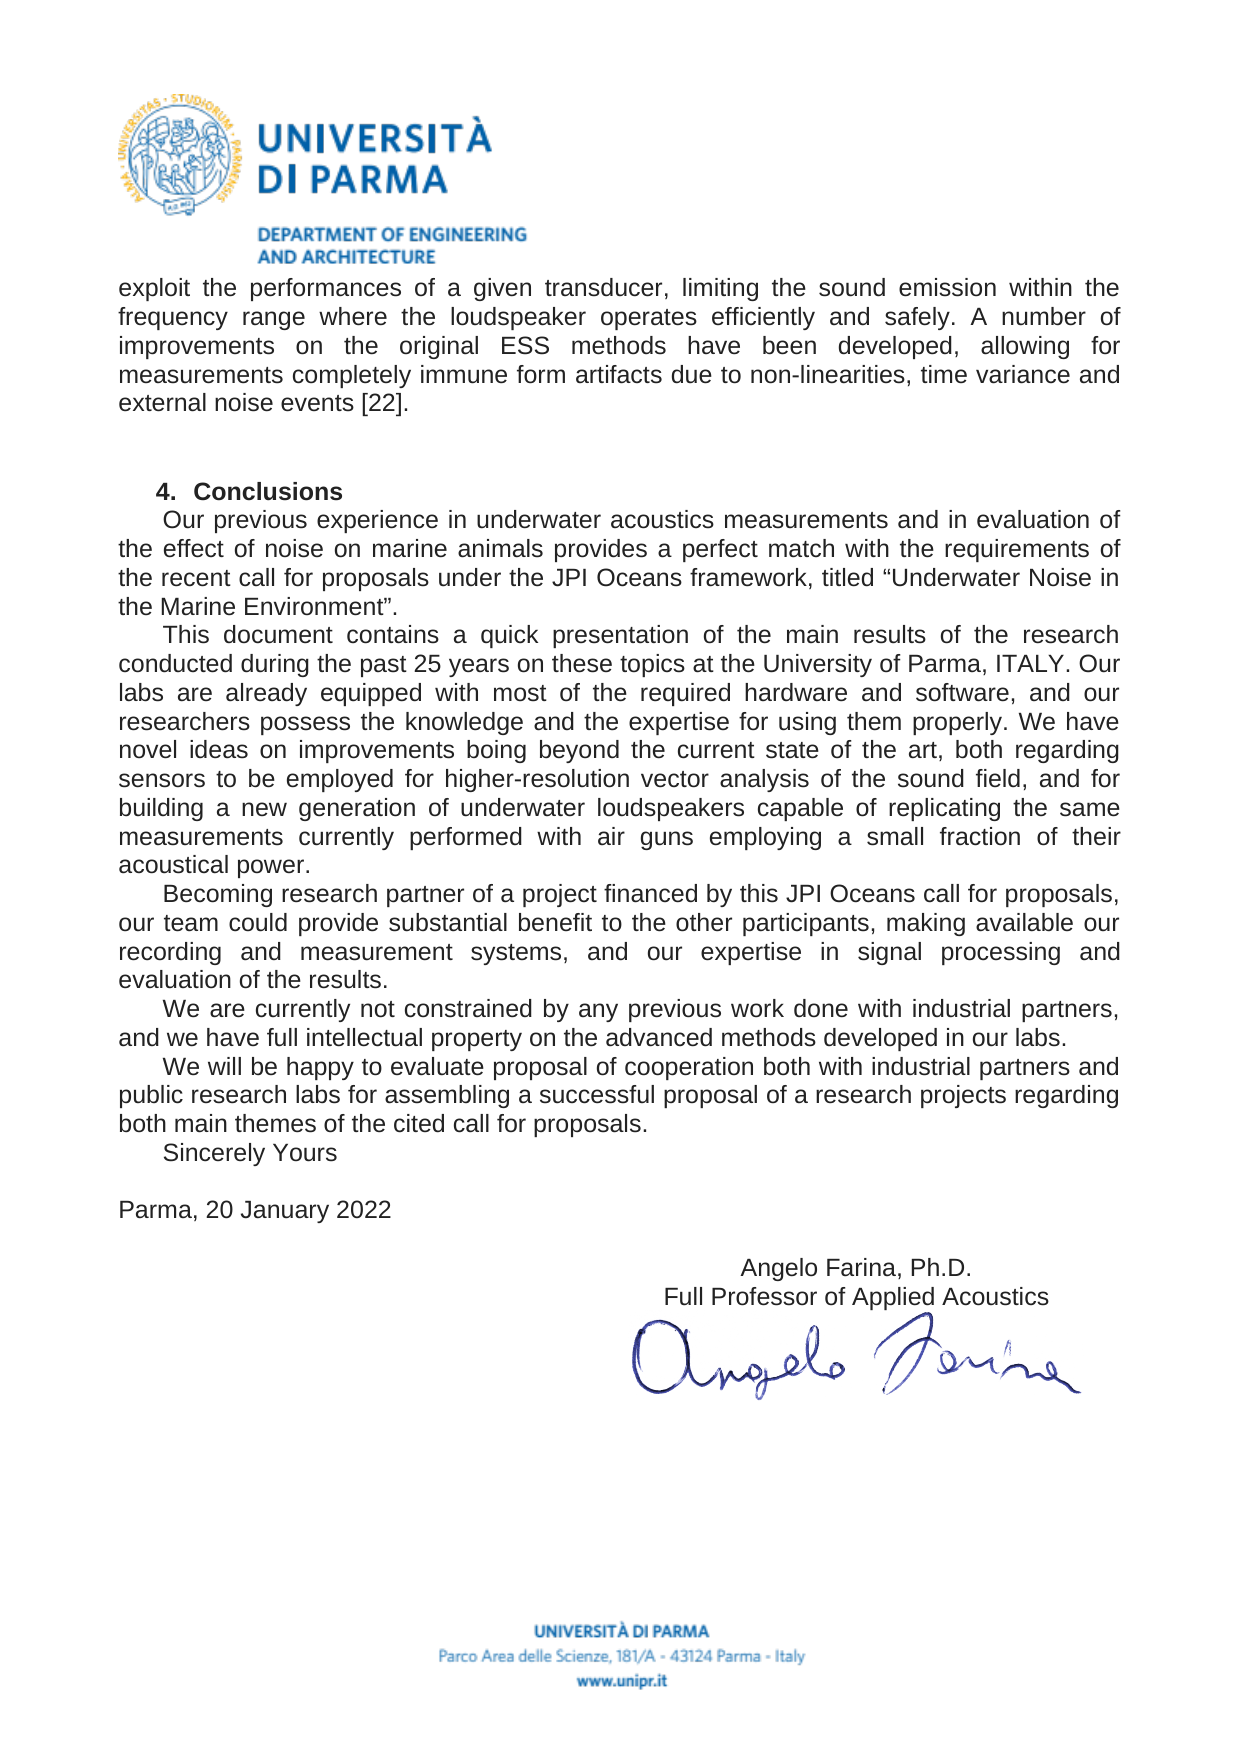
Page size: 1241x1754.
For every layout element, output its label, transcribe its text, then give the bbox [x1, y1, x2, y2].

text Parma, 20 January 2022 [118, 1195, 1122, 1224]
text We are currently not constrained by any previous work done with industrial partners, and we have full intellectual property on the advanced methods developed in our labs. [118, 994, 1122, 1051]
text We will be happy to evaluate proposal of cooperation both with industrial partners and public research labs for assembling a successful proposal of a research projects regarding both main themes of the cited call for proposals. [118, 1051, 1122, 1138]
text Full Professor of Applied Acoustics [591, 1281, 1122, 1310]
text Becoming research partner of a project financed by this JPI Oceans call for proposals, our team could provide substantial benefit to the other participants, making available our recording and measurement systems, and our expertise in signal processing and evaluation of the results. [118, 879, 1122, 994]
text Sincerely Yours [118, 1138, 1122, 1166]
list Conclusions [156, 476, 1122, 505]
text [118, 273, 1122, 417]
text Our previous experience in underwater acoustics measurements and in evaluation of the effect of noise on marine animals provides a perfect match with the requirements of the recent call for proposals under the JPI Oceans framework, titled “Underwater Noise in the Marine Environment”. [118, 505, 1122, 620]
picture [628, 1310, 1085, 1401]
text This document contains a quick presentation of the main results of the research conducted during the past 25 years on these topics at the University of Parma, ITALY. Our labs are already equipped with most of the required hardware and software, and our researchers possess the knowledge and the expertise for using them properly. We have novel ideas on improvements boing beyond the current state of the art, both regarding sensors to be employed for higher-resolution vector analysis of the sound field, and for building a new generation of underwater loudspeakers capable of replicating the same measurements currently performed with air guns employing a small fraction of their acoustical power. [118, 620, 1122, 879]
text Angelo Farina, Ph.D. [591, 1253, 1122, 1281]
